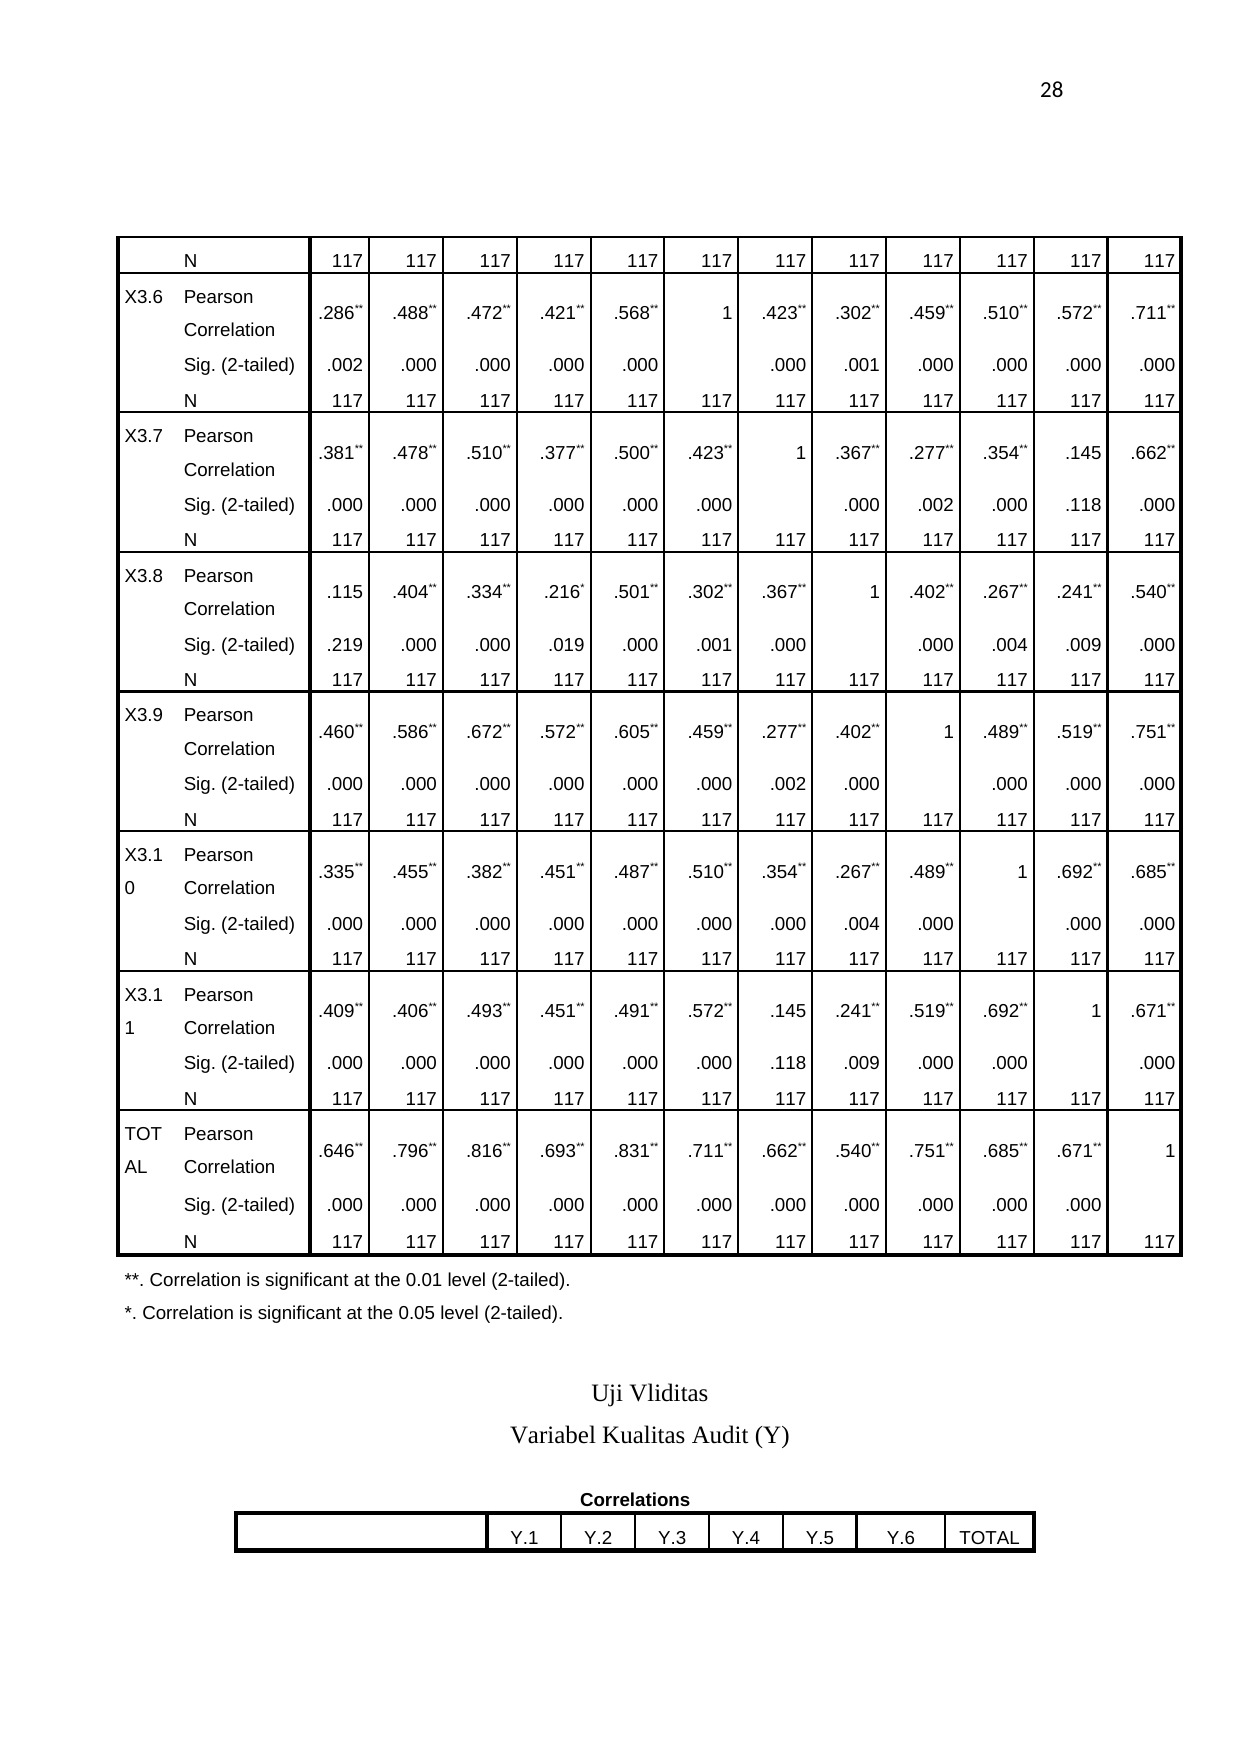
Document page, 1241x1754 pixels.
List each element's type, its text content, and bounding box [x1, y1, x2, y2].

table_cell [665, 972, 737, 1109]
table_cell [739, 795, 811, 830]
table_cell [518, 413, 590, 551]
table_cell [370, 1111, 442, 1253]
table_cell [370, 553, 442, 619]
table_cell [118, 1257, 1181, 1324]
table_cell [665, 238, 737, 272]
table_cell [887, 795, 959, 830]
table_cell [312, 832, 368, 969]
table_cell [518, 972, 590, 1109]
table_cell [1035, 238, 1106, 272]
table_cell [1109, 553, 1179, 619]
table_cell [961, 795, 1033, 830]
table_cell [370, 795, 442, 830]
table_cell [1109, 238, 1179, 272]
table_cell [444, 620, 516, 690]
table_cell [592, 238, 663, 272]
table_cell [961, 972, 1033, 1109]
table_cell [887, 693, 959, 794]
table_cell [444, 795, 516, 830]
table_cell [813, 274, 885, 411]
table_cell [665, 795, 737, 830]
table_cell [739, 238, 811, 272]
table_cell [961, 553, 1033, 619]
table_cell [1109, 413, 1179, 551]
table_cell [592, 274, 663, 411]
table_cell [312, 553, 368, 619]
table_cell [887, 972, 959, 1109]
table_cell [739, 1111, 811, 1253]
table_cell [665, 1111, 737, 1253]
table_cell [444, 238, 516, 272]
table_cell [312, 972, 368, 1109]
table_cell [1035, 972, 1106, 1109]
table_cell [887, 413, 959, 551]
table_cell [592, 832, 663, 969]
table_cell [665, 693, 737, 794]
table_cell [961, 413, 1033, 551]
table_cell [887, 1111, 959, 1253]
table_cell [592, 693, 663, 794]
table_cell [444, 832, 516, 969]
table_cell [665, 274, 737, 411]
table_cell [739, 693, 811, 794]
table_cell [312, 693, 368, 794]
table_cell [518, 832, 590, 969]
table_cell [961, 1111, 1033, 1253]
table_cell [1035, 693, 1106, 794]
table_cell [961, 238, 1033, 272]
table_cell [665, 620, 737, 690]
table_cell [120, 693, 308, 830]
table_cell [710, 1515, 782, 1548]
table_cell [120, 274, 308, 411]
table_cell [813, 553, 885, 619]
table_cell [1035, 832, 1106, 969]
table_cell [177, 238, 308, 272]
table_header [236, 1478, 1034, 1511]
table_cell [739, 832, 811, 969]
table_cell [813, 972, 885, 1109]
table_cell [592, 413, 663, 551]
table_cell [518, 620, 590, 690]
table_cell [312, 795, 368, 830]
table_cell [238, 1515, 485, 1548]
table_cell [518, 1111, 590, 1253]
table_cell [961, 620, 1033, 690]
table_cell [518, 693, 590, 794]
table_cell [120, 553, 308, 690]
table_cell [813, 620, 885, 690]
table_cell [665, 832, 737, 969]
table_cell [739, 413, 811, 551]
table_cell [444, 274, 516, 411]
text Variabel Kualitas Audit (Y) [236, 1407, 1063, 1449]
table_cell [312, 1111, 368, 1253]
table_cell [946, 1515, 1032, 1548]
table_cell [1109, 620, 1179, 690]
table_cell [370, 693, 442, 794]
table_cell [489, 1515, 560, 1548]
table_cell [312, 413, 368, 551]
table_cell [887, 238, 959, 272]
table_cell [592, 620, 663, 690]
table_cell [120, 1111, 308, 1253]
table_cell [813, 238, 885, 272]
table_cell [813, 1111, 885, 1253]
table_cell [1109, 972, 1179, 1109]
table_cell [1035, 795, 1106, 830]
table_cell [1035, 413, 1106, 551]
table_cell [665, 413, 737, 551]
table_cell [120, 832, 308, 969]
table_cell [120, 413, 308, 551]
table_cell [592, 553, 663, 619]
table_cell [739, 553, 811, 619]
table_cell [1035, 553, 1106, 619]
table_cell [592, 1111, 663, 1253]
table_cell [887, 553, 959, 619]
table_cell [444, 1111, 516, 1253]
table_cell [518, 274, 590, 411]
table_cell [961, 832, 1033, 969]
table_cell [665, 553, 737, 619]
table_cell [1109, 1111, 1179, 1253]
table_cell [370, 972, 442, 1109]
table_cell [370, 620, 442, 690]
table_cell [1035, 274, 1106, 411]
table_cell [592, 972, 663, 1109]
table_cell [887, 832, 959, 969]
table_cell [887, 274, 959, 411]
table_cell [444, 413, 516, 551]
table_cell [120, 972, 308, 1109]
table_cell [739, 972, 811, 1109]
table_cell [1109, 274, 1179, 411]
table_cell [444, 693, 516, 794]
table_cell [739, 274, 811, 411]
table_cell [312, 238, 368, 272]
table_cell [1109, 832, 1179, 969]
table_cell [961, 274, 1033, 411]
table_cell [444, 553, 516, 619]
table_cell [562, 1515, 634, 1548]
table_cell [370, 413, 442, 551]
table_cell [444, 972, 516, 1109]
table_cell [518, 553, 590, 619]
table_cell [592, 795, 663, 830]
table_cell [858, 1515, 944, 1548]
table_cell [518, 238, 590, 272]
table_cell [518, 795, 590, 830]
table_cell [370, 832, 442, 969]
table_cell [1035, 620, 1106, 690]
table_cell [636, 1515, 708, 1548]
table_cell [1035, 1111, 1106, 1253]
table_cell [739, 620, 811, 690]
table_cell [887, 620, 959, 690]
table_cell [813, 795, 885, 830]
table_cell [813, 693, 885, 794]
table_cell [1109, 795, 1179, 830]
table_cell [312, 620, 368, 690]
text Uji Vliditas [236, 1365, 1063, 1407]
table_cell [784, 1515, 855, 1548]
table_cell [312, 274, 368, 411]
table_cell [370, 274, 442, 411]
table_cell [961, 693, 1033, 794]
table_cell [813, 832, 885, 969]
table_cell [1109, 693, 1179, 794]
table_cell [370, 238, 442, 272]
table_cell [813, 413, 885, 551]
